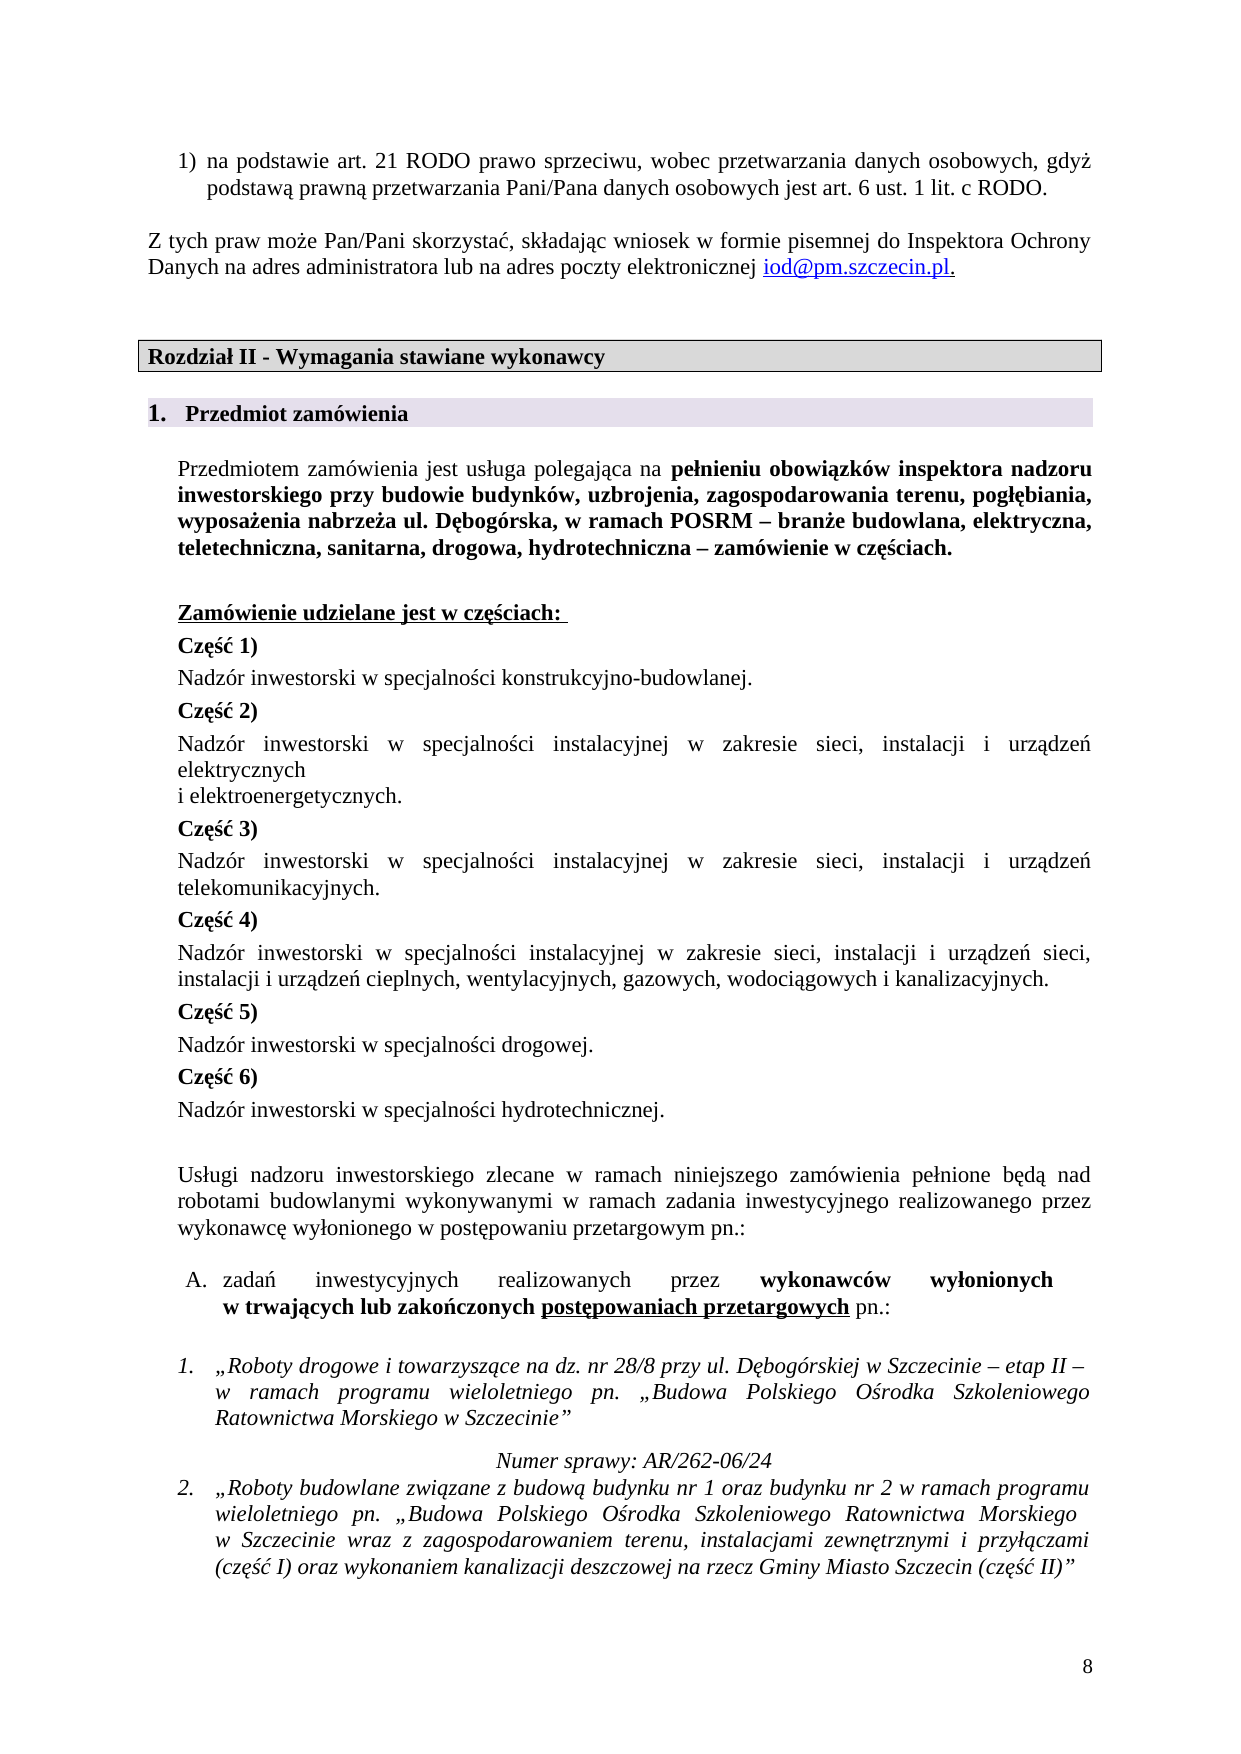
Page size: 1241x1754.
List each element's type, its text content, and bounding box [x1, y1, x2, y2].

text Część 4) [177, 906, 1093, 933]
list „Roboty drogowe i towarzyszące na dz. nr 28/8 przy ul. Dębogórskiej w Szczecinie – etap II – w ramach programu wieloletniego pn. „Budowa Polskiego Ośrodka Szkoleniowego Ratownictwa Morskiego w Szczecinie” [177, 1352, 1093, 1431]
text Nadzór inwestorski w specjalności instalacyjnej w zakresie sieci, instalacji i urządzeń elektrycznych i elektroenergetycznych. [177, 729, 1093, 809]
text Z tych praw może Pan/Pani skorzystać, składając wniosek w formie pisemnej do Inspektora Ochrony Danych na adres administratora lub na adres poczty elektronicznej iod@pm.szczecin.pl. [148, 227, 1093, 279]
text Część 1) [177, 632, 1093, 658]
list zadań inwestycyjnych realizowanych przez wykonawców wyłonionych w trwających lub zakończonych postępowaniach przetargowych pn.: [185, 1266, 1093, 1319]
list Przedmiot zamówienia [148, 398, 1093, 427]
text Nadzór inwestorski w specjalności konstrukcyjno-budowlanej. [177, 664, 1093, 691]
list na podstawie art. 21 RODO prawo sprzeciwu, wobec przetwarzania danych osobowych, gdyż podstawą prawną przetwarzania Pani/Pana danych osobowych jest art. 6 ust. 1 lit. c RODO. [177, 148, 1093, 200]
text Numer sprawy: AR/262-06/24 [177, 1447, 1093, 1474]
text Część 2) [177, 697, 1093, 723]
text Nadzór inwestorski w specjalności hydrotechnicznej. [177, 1096, 1093, 1122]
text Nadzór inwestorski w specjalności drogowej. [177, 1031, 1093, 1057]
text Nadzór inwestorski w specjalności instalacyjnej w zakresie sieci, instalacji i urządzeń telekomunikacyjnych. [177, 847, 1093, 900]
text Rozdział II - Wymagania stawiane wykonawcy [139, 341, 1101, 371]
text Część 6) [177, 1063, 1093, 1089]
text Zamówienie udzielane jest w częściach: [177, 599, 1093, 626]
text Część 5) [177, 998, 1093, 1024]
list „Roboty budowlane związane z budową budynku nr 1 oraz budynku nr 2 w ramach programu wieloletniego pn. „Budowa Polskiego Ośrodka Szkoleniowego Ratownictwa Morskiego w Szczecinie wraz z zagospodarowaniem terenu, instalacjami zewnętrznymi i przyłączami (część I) oraz wykonaniem kanalizacji deszczowej na rzecz Gminy Miasto Szczecin (część II)” [177, 1474, 1093, 1579]
text Usługi nadzoru inwestorskiego zlecane w ramach niniejszego zamówienia pełnione będą nad robotami budowlanymi wykonywanymi w ramach zadania inwestycyjnego realizowanego przez wykonawcę wyłonionego w postępowaniu przetargowym pn.: [177, 1161, 1093, 1240]
text Przedmiotem zamówienia jest usługa polegająca na pełnieniu obowiązków inspektora nadzoru inwestorskiego przy budowie budynków, uzbrojenia, zagospodarowania terenu, pogłębiania, wyposażenia nabrzeża ul. Dębogórska, w ramach POSRM – branże budowlana, elektryczna, teletechniczna, sanitarna, drogowa, hydrotechniczna – zamówienie w częściach. [177, 455, 1093, 560]
text Część 3) [177, 815, 1093, 841]
text Nadzór inwestorski w specjalności instalacyjnej w zakresie sieci, instalacji i urządzeń sieci, instalacji i urządzeń cieplnych, wentylacyjnych, gazowych, wodociągowych i kanalizacyjnych. [177, 939, 1093, 992]
